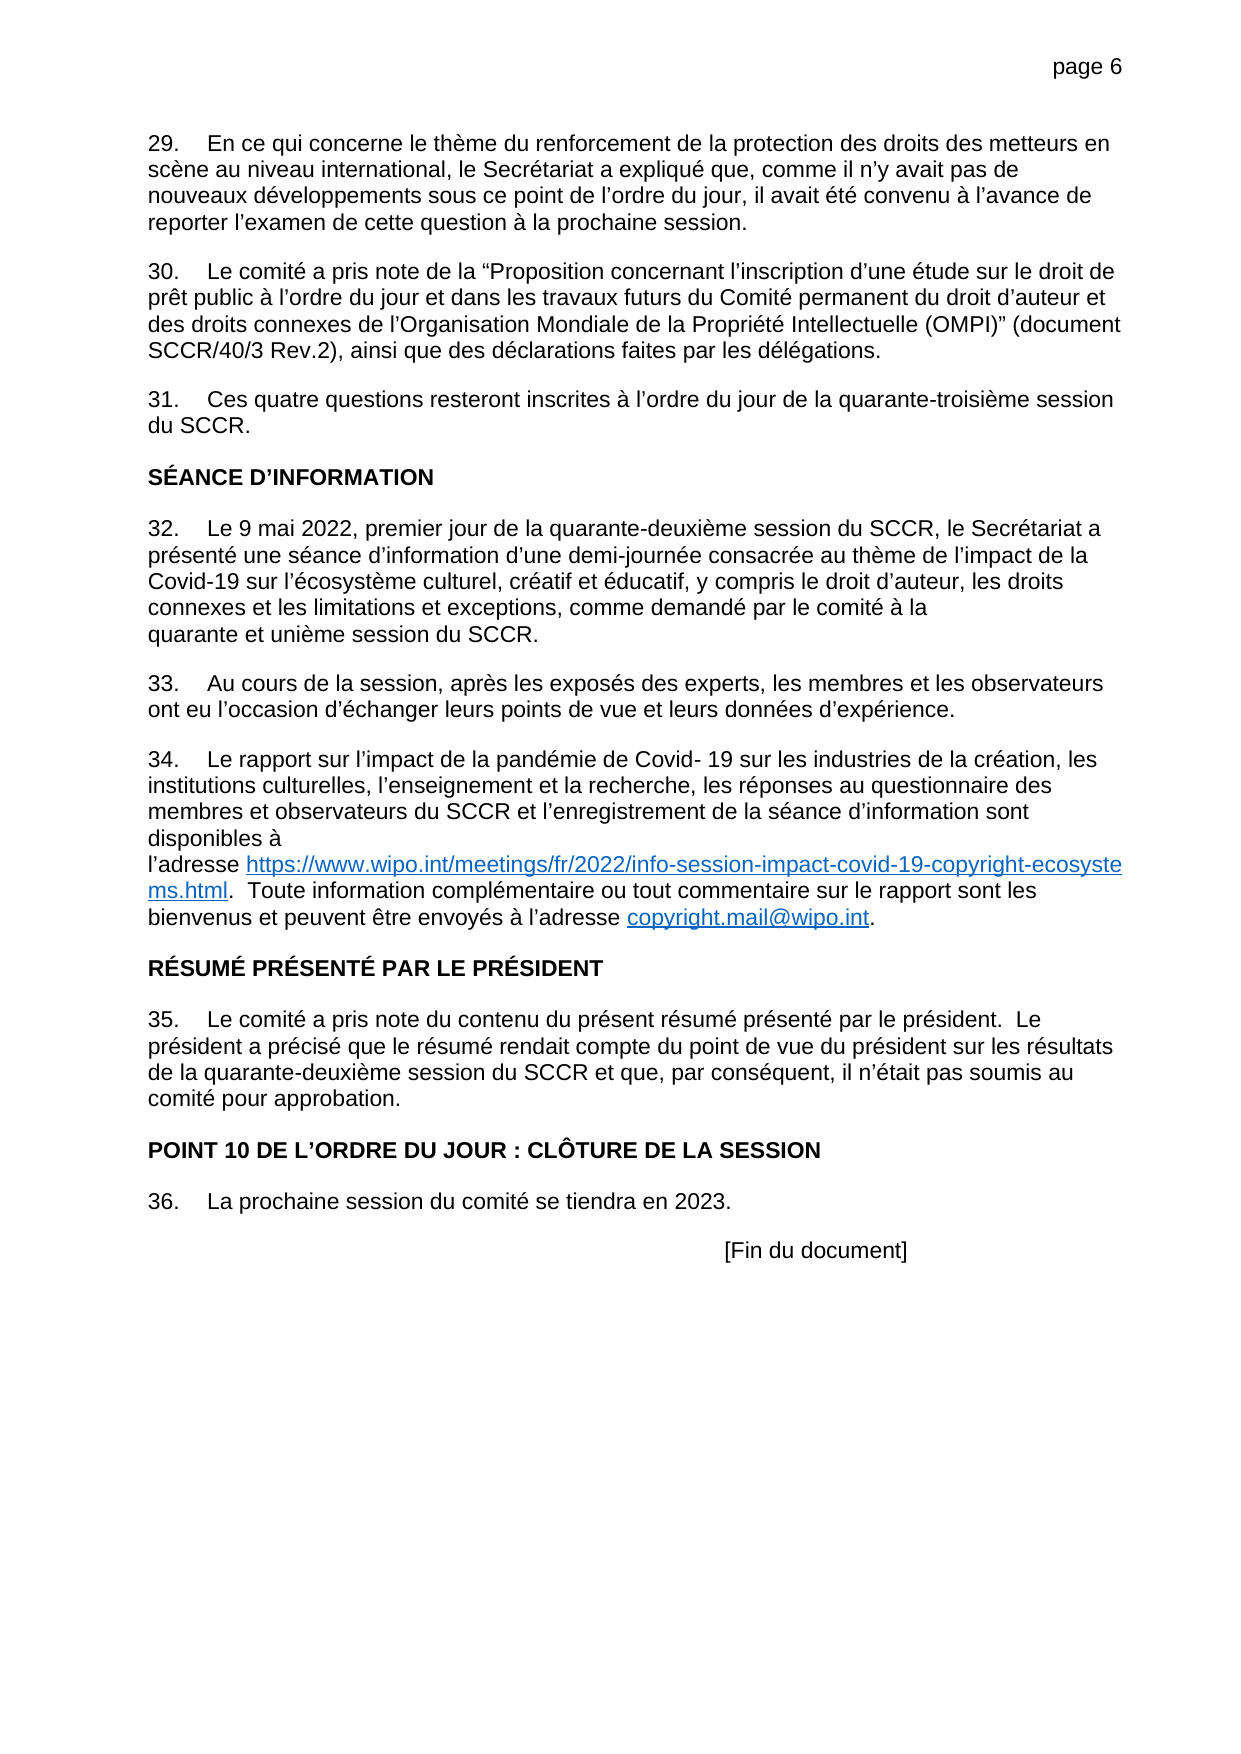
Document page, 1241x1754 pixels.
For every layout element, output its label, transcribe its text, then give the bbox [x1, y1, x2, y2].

text La prochaine session du comité se tiendra en 2023. [148, 1188, 1122, 1214]
text Ces quatre questions resteront inscrites à l’ordre du jour de la quarante-troisième session du SCCR. [148, 386, 1122, 439]
text Le 9 mai 2022, premier jour de la quarante-deuxième session du SCCR, le Secrétariat a présenté une séance d’information d’une demi-journée consacrée au thème de l’impact de la Covid-19 sur l’écosystème culturel, créatif et éducatif, y compris le droit d’auteur, les droits connexes et les limitations et exceptions, comme demandé par le comité à la quarante et unième session du SCCR. [148, 515, 1122, 647]
text Au cours de la session, après les exposés des experts, les membres et les observateurs ont eu l’occasion d’échanger leurs points de vue et leurs données d’expérience. [148, 670, 1122, 723]
text En ce qui concerne le thème du renforcement de la protection des droits des metteurs en scène au niveau international, le Secrétariat a expliqué que, comme il n’y avait pas de nouveaux développements sous ce point de l’ordre du jour, il avait été convenu à l’avance de reporter l’examen de cette question à la prochaine session. [148, 129, 1122, 235]
subtitle Séance d’information [148, 464, 1122, 490]
text Le comité a pris note de la “Proposition concernant l’inscription d’une étude sur le droit de prêt public à l’ordre du jour et dans les travaux futurs du Comité permanent du droit d’auteur et des droits connexes de l’Organisation Mondiale de la Propriété Intellectuelle (OMPI)” (document SCCR/40/3 Rev.2), ainsi que des déclarations faites par les délégations. [148, 258, 1122, 363]
text Le rapport sur l’impact de la pandémie de Covid- 19 sur les industries de la création, les institutions culturelles, l’enseignement et la recherche, les réponses au questionnaire des membres et observateurs du SCCR et l’enregistrement de la séance d’information sont disponibles à l’adresse https://www.wipo.int/meetings/fr/2022/info-session-impact-covid-19-copyright-ecosystems.html. Toute information complémentaire ou tout commentaire sur le rapport sont les bienvenus et peuvent être envoyés à l’adresse copyright.mail@wipo.int. [148, 746, 1122, 930]
text Le comité a pris note du contenu du présent résumé présenté par le président. Le président a précisé que le résumé rendait compte du point de vue du président sur les résultats de la quarante-deuxième session du SCCR et que, par conséquent, il n’était pas soumis au comité pour approbation. [148, 1006, 1122, 1112]
subtitle Point 10 de l’ordre du jour : clôture de la session [148, 1137, 1122, 1163]
subtitle Résumé présenté par le président [148, 955, 1122, 981]
text [Fin du document] [724, 1237, 1122, 1264]
